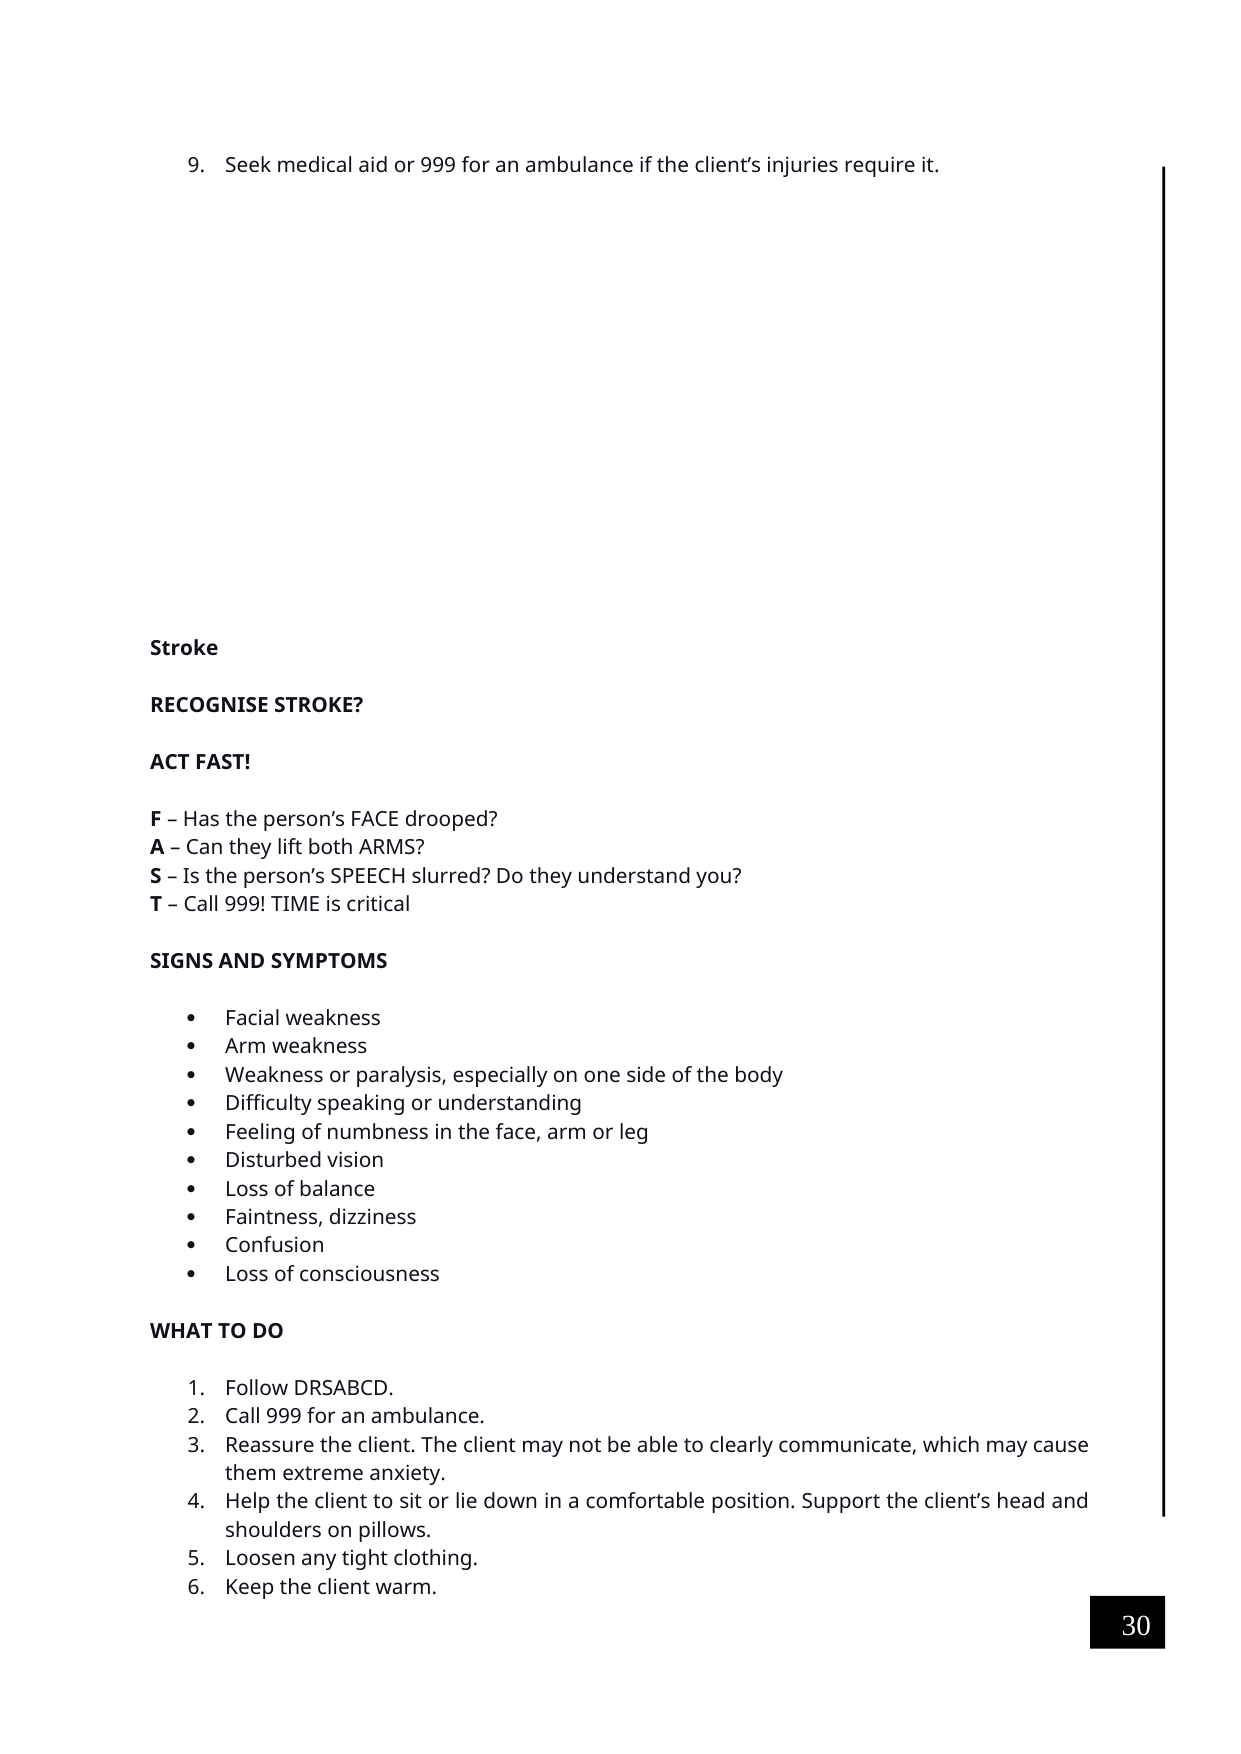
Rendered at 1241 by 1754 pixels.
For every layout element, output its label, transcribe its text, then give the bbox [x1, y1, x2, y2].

list Feeling of numbness in the face, arm or leg [187, 1117, 1090, 1145]
list Arm weakness [187, 1032, 1090, 1060]
list Call 999 for an ambulance. [187, 1401, 1090, 1430]
list Help the client to sit or lie down in a comfortable position. Support the client’s head and shoulders on pillows. [187, 1487, 1090, 1543]
text WHAT TO DO [150, 1316, 1090, 1344]
list Difficulty speaking or understanding [187, 1088, 1090, 1117]
text ACT FAST! [150, 747, 1090, 776]
text S – Is the person’s SPEECH slurred? Do they understand you? [150, 861, 1090, 889]
list Disturbed vision [187, 1145, 1090, 1174]
text SIGNS AND SYMPTOMS [150, 946, 1090, 975]
list Confusion [187, 1231, 1090, 1259]
text A – Can they lift both ARMS? [150, 832, 1090, 861]
list Keep the client warm. [187, 1572, 1090, 1600]
list Facial weakness [187, 1003, 1090, 1032]
list Faintness, dizziness [187, 1202, 1090, 1231]
text Stroke [150, 633, 1090, 662]
text T – Call 999! TIME is critical [150, 889, 1090, 918]
text F – Has the person’s FACE drooped? [150, 804, 1090, 832]
list Weakness or paralysis, especially on one side of the body [187, 1060, 1090, 1088]
list Loosen any tight clothing. [187, 1543, 1090, 1572]
list Loss of consciousness [187, 1259, 1090, 1287]
list Seek medical aid or 999 for an ambulance if the client’s injuries require it. [187, 150, 1090, 178]
list Loss of balance [187, 1174, 1090, 1202]
text RECOGNISE STROKE? [150, 690, 1090, 719]
list Reassure the client. The client may not be able to clearly communicate, which may cause them extreme anxiety. [187, 1430, 1090, 1487]
list Follow DRSABCD. [187, 1373, 1090, 1401]
